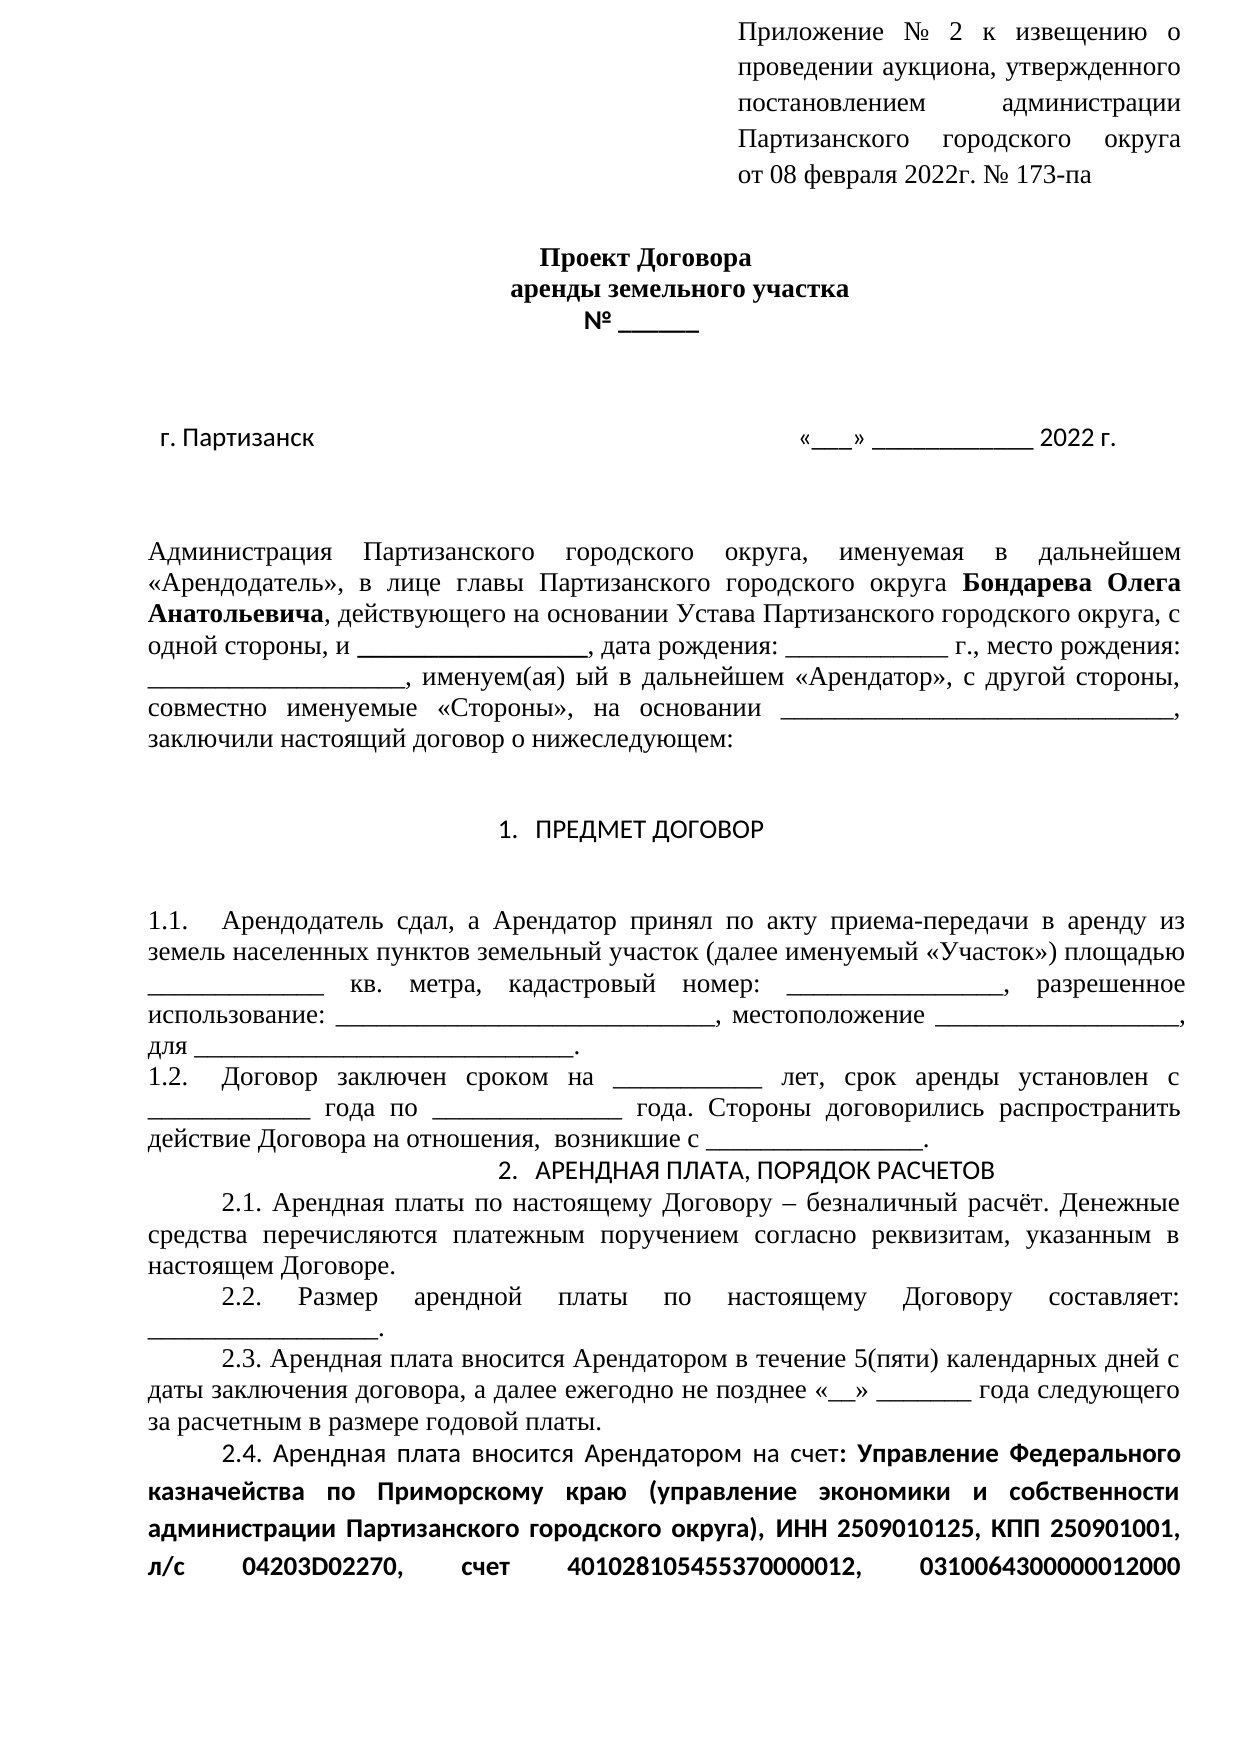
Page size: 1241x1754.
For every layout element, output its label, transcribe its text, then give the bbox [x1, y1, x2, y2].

text Приложение № 2 к извещению о проведении аукциона, утвержденного постановлением администрации Партизанского городского округа от 08 февраля 2022г. № 173-па [738, 15, 1181, 189]
subtitle Администрация Партизанского городского округа, именуемая в дальнейшем «Арендодатель», в лице главы Партизанского городского округа Бондарева Олега Анатольевича, действующего на основании Устава Партизанского городского округа, с одной стороны, и _________________, дата рождения: ____________ г., место рождения: ___________________, именуем(ая) ый в дальнейшем «Арендатор», с другой стороны, совместно именуемые «Стороны», на основании _____________________________, заключили настоящий договор о нижеследующем: [148, 535, 1181, 753]
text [148, 1436, 1181, 1582]
text 2.1. Арендная платы по настоящему Договору – безналичный расчёт. Денежные средства перечисляются платежным поручением согласно реквизитам, указанным в настоящем Договоре. [148, 1187, 1181, 1280]
subtitle Проект Договора [148, 241, 1240, 272]
text 2.3. Арендная плата вносится Арендатором в течение 5(пяти) календарных дней с даты заключения договора, а далее ежегодно не позднее «__» _______ года следующего за расчетным в размере годовой платы. [148, 1342, 1181, 1436]
list Договор заключен сроком на ___________ лет, срок аренды установлен с ____________ года по ______________ года. Стороны договорились распространить действие Договора на отношения, возникшие с ________________. [148, 1060, 1181, 1153]
list АРЕНДНАЯ ПЛАТА, ПОРЯДОК РАСЧЕТОВ [498, 1153, 1181, 1187]
list ПРЕДМЕТ ДОГОВОР [498, 813, 1181, 846]
text г. Партизанск «___» ____________ 2022 г. [148, 420, 1181, 453]
text № ______ [510, 303, 1181, 336]
text 2.2. Размер арендной платы по настоящему Договору составляет: _________________. [148, 1280, 1181, 1342]
subtitle аренды земельного участка [510, 272, 1240, 303]
list Арендодатель сдал, а Арендатор принял по акту приема-передачи в аренду из земель населенных пунктов земельный участок (далее именуемый «Участок») площадью _____________ кв. метра, кадастровый номер: ________________, разрешенное использование: ____________________________, местоположение __________________, для ____________________________. [148, 904, 1186, 1060]
